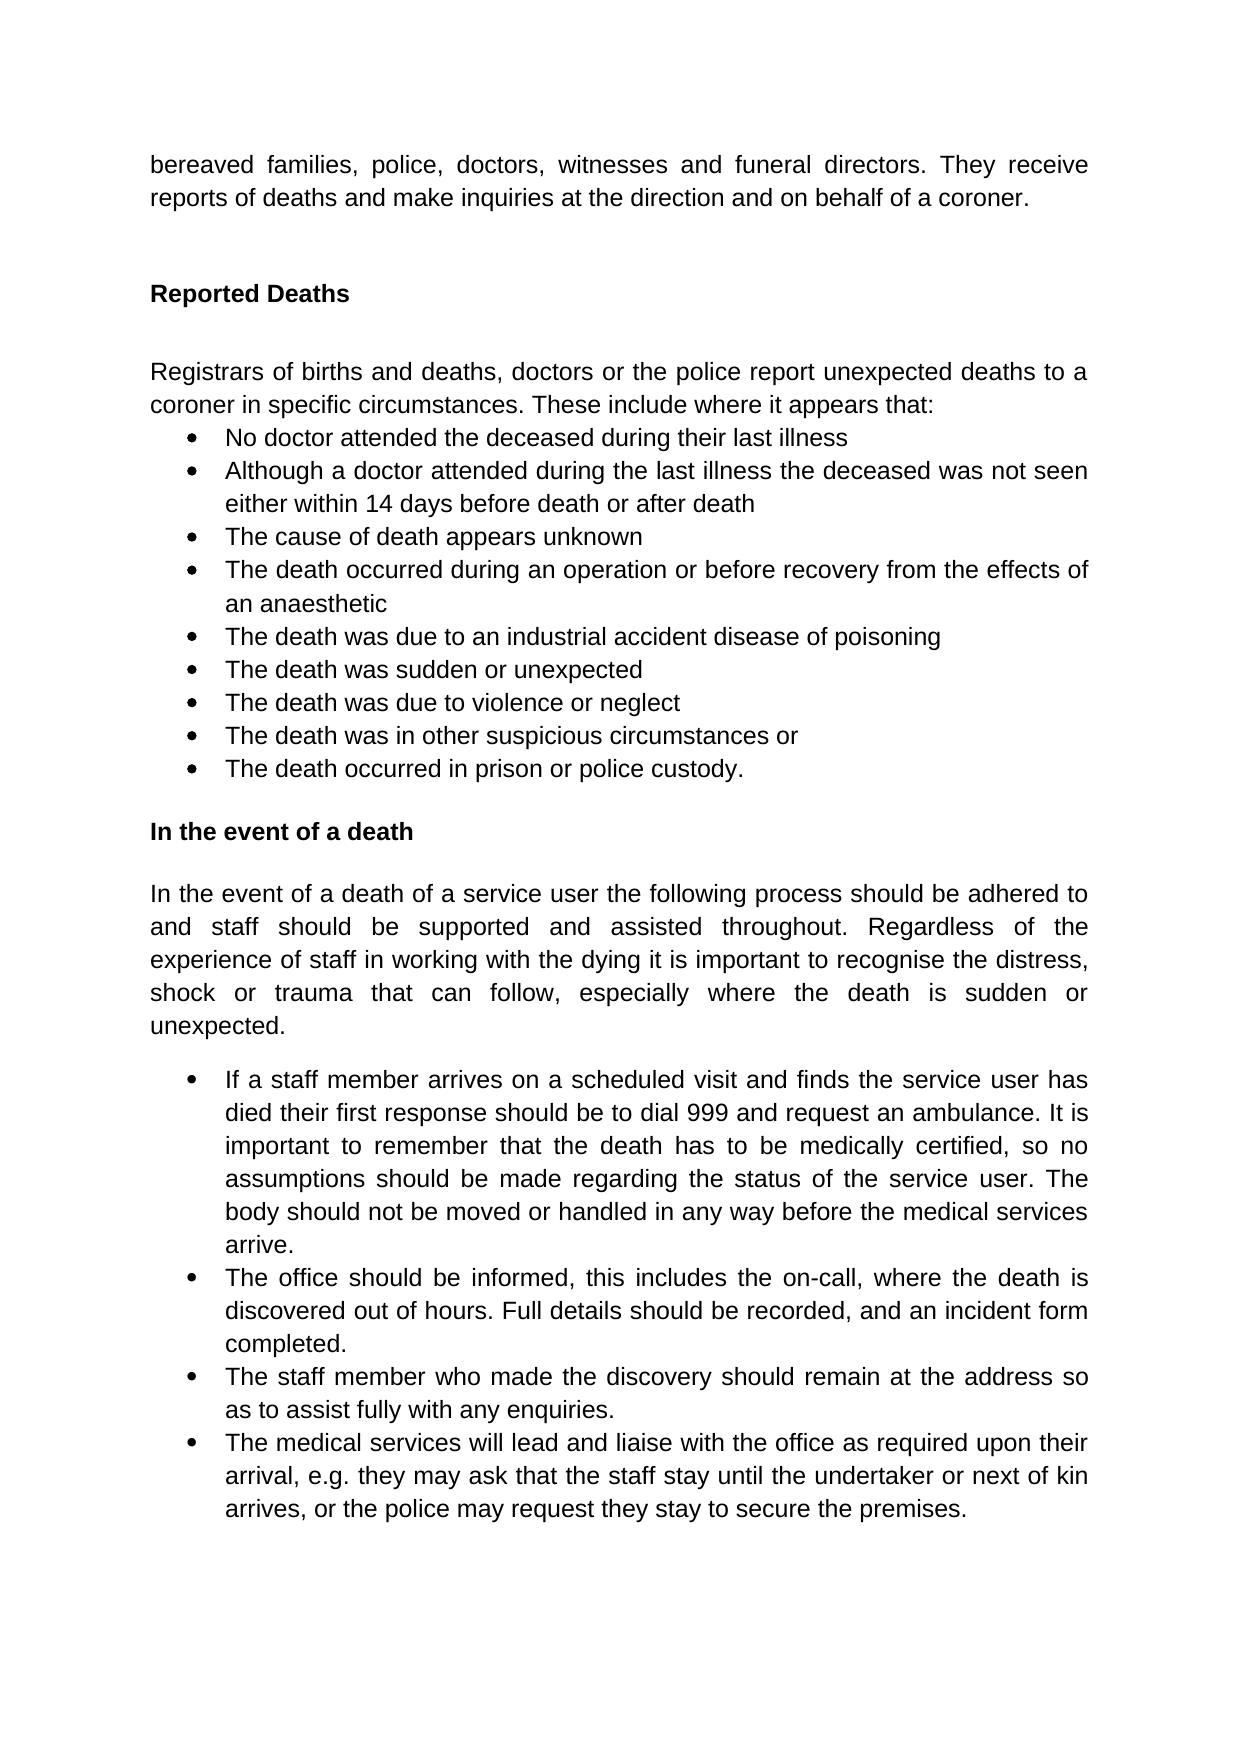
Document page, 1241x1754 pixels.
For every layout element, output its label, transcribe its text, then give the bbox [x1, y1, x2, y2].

list The death was due to an industrial accident disease of poisoning [187, 622, 1090, 651]
text Registrars of births and deaths, doctors or the police report unexpected deaths to a coroner in specific circumstances. These include where it appears that: [150, 357, 1090, 419]
list The death occurred during an operation or before recovery from the effects of an anaesthetic [187, 556, 1090, 617]
list The death was in other suspicious circumstances or [187, 721, 1090, 750]
list If a staff member arrives on a scheduled visit and finds the service user has died their first response should be to dial 999 and request an ambulance. It is important to remember that the death has to be medically certified, so no assumptions should be made regarding the status of the service user. The body should not be moved or handled in any way before the medical services arrive. [187, 1064, 1090, 1258]
list The medical services will lead and liaise with the office as required upon their arrival, e.g. they may ask that the staff stay until the undertaker or next of kin arrives, or the police may request they stay to secure the premises. [187, 1428, 1090, 1523]
list The office should be informed, this includes the on-call, where the death is discovered out of hours. Full details should be recorded, and an incident form completed. [187, 1263, 1090, 1358]
list The death was sudden or unexpected [187, 655, 1090, 684]
list The staff member who made the discovery should remain at the address so as to assist fully with any enquiries. [187, 1362, 1090, 1424]
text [150, 150, 1090, 212]
list The cause of death appears unknown [187, 522, 1090, 551]
list The death was due to violence or neglect [187, 688, 1090, 717]
list The death occurred in prison or police custody. [187, 754, 1090, 783]
list Although a doctor attended during the last illness the deceased was not seen either within 14 days before death or after death [187, 456, 1090, 518]
list No doctor attended the deceased during their last illness [187, 423, 1090, 452]
subtitle Reported Deaths [150, 278, 1090, 307]
text In the event of a death [150, 816, 1090, 845]
text In the event of a death of a service user the following process should be adhered to and staff should be supported and assisted throughout. Regardless of the experience of staff in working with the dying it is important to recognise the distress, shock or trauma that can follow, especially where the death is sudden or unexpected. [150, 879, 1090, 1039]
